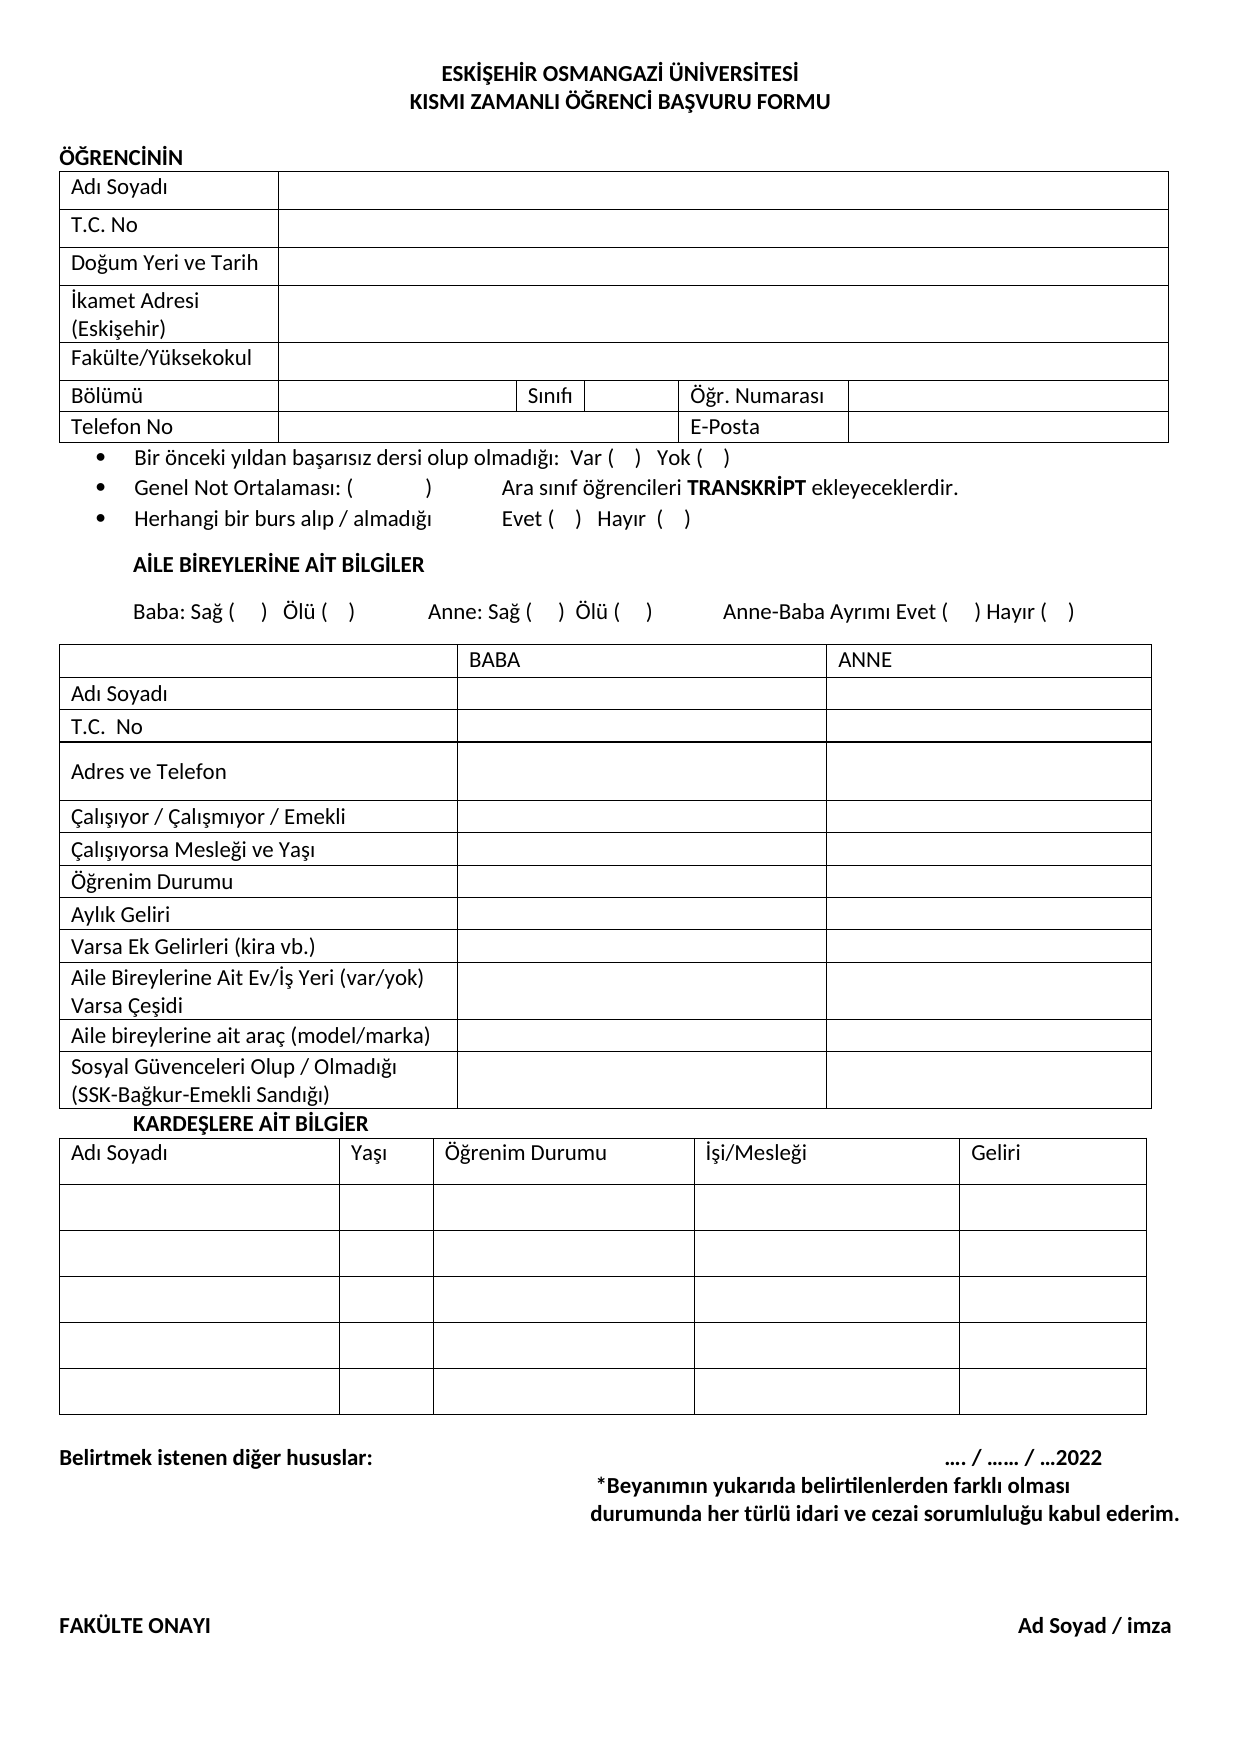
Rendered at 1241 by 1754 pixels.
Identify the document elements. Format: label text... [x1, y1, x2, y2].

table_cell [458, 801, 826, 832]
table_cell [827, 1020, 1151, 1051]
table_cell Çalışıyor / Çalışmıyor / Emekli [60, 801, 457, 832]
table_cell [458, 710, 826, 741]
list Genel Not Ortalaması: ( ) Ara sınıf öğrencileri TRANSKRİPT ekleyeceklerdir. [97, 473, 1181, 501]
table_cell [434, 1277, 694, 1322]
table_cell [827, 898, 1151, 929]
table_cell Aile Bireylerine Ait Ev/İş Yeri (var/yok) Varsa Çeşidi [60, 963, 457, 1019]
table_header Adı Soyadı [60, 172, 278, 209]
table_header [279, 172, 1168, 209]
table_cell E-Posta [679, 412, 848, 442]
table_cell Sosyal Güvenceleri Olup / Olmadığı (SSK-Bağkur-Emekli Sandığı) [60, 1052, 457, 1108]
table_cell Adres ve Telefon [60, 743, 457, 800]
table_cell [827, 710, 1151, 741]
table_cell [434, 1185, 694, 1230]
table_header Adı Soyadı [60, 1139, 339, 1183]
table_cell [458, 930, 826, 962]
list Bir önceki yıldan başarısız dersi olup olmadığı: Var ( ) Yok ( ) [97, 443, 1181, 471]
table_cell [458, 963, 826, 1019]
table_cell [340, 1369, 433, 1414]
table_cell [340, 1323, 433, 1368]
list Herhangi bir burs alıp / almadığı Evet ( ) Hayır ( ) [97, 504, 1181, 532]
table_cell Varsa Ek Gelirleri (kira vb.) [60, 930, 457, 962]
table_cell [827, 833, 1151, 864]
table_cell Çalışıyorsa Mesleği ve Yaşı [60, 833, 457, 864]
table_cell [827, 963, 1151, 1019]
table_cell [60, 1369, 339, 1414]
text Belirtmek istenen diğer hususlar: …. / …… / …2022 [59, 1443, 1181, 1471]
table_cell [827, 801, 1151, 832]
table_cell [827, 930, 1151, 962]
table_cell [279, 343, 1168, 380]
table_cell [458, 1020, 826, 1051]
table_cell [60, 1277, 339, 1322]
table_cell [458, 743, 826, 800]
text AİLE BİREYLERİNE AİT BİLGİLER [59, 551, 1181, 578]
table_cell [585, 381, 678, 411]
table_header Geliri [960, 1139, 1146, 1183]
table_cell [695, 1369, 959, 1414]
table_cell [695, 1323, 959, 1368]
table_cell [434, 1323, 694, 1368]
table_cell [849, 381, 1168, 411]
table_cell [279, 248, 1168, 285]
table_cell [340, 1185, 433, 1230]
table_cell [827, 1052, 1151, 1108]
table_cell [340, 1277, 433, 1322]
table_cell [960, 1277, 1146, 1322]
table_cell [849, 412, 1168, 442]
table_cell [279, 286, 1168, 342]
table_cell T.C. No [60, 710, 457, 741]
text FAKÜLTE ONAYI Ad Soyad / imza [59, 1611, 1181, 1639]
table_cell Öğr. Numarası [679, 381, 848, 411]
table_cell [340, 1231, 433, 1276]
table_cell Öğrenim Durumu [60, 866, 457, 897]
table_cell [458, 866, 826, 897]
table_cell Fakülte/Yüksekokul [60, 343, 278, 380]
text Baba: Sağ ( ) Ölü ( ) Anne: Sağ ( ) Ölü ( ) Anne-Baba Ayrımı Evet ( ) Hayır ( ) [59, 597, 1181, 625]
table_cell [827, 866, 1151, 897]
table_cell [960, 1185, 1146, 1230]
table_header BABA [458, 645, 826, 677]
table_cell [60, 1231, 339, 1276]
table_cell [458, 833, 826, 864]
text KARDEŞLERE AİT BİLGİER [59, 1109, 1181, 1137]
table_cell [695, 1185, 959, 1230]
table_header Yaşı [340, 1139, 433, 1183]
table_cell [458, 678, 826, 709]
text ESKİŞEHİR OSMANGAZİ ÜNİVERSİTESİ [59, 59, 1181, 87]
table_cell Adı Soyadı [60, 678, 457, 709]
text KISMI ZAMANLI ÖĞRENCİ BAŞVURU FORMU [59, 87, 1181, 115]
table_cell [60, 1323, 339, 1368]
table_cell [434, 1369, 694, 1414]
text durumunda her türlü idari ve cezai sorumluluğu kabul ederim. [575, 1499, 1181, 1527]
table_cell Aile bireylerine ait araç (model/marka) [60, 1020, 457, 1051]
table_cell [279, 381, 516, 411]
table_cell Aylık Geliri [60, 898, 457, 929]
table_header [60, 645, 457, 677]
table_header İşi/Mesleği [695, 1139, 959, 1183]
table_cell [960, 1231, 1146, 1276]
table_cell [458, 1052, 826, 1108]
table_cell [695, 1277, 959, 1322]
table_cell Bölümü [60, 381, 278, 411]
table_cell [279, 210, 1168, 247]
table_cell Sınıfı [517, 381, 584, 411]
text ÖĞRENCİNİN [59, 143, 1181, 171]
table_cell Doğum Yeri ve Tarih [60, 248, 278, 285]
table_cell [695, 1231, 959, 1276]
table_cell [279, 412, 678, 442]
table_cell Telefon No [60, 412, 278, 442]
text *Beyanımın yukarıda belirtilenlerden farklı olması [575, 1471, 1181, 1499]
table_cell [960, 1323, 1146, 1368]
table_cell İkamet Adresi (Eskişehir) [60, 286, 278, 342]
table_header Öğrenim Durumu [434, 1139, 694, 1183]
table_cell [434, 1231, 694, 1276]
table_header ANNE [827, 645, 1151, 677]
table_cell [458, 898, 826, 929]
table_cell [960, 1369, 1146, 1414]
table_cell [60, 1185, 339, 1230]
table_cell T.C. No [60, 210, 278, 247]
table_cell [827, 743, 1151, 800]
table_cell [827, 678, 1151, 709]
